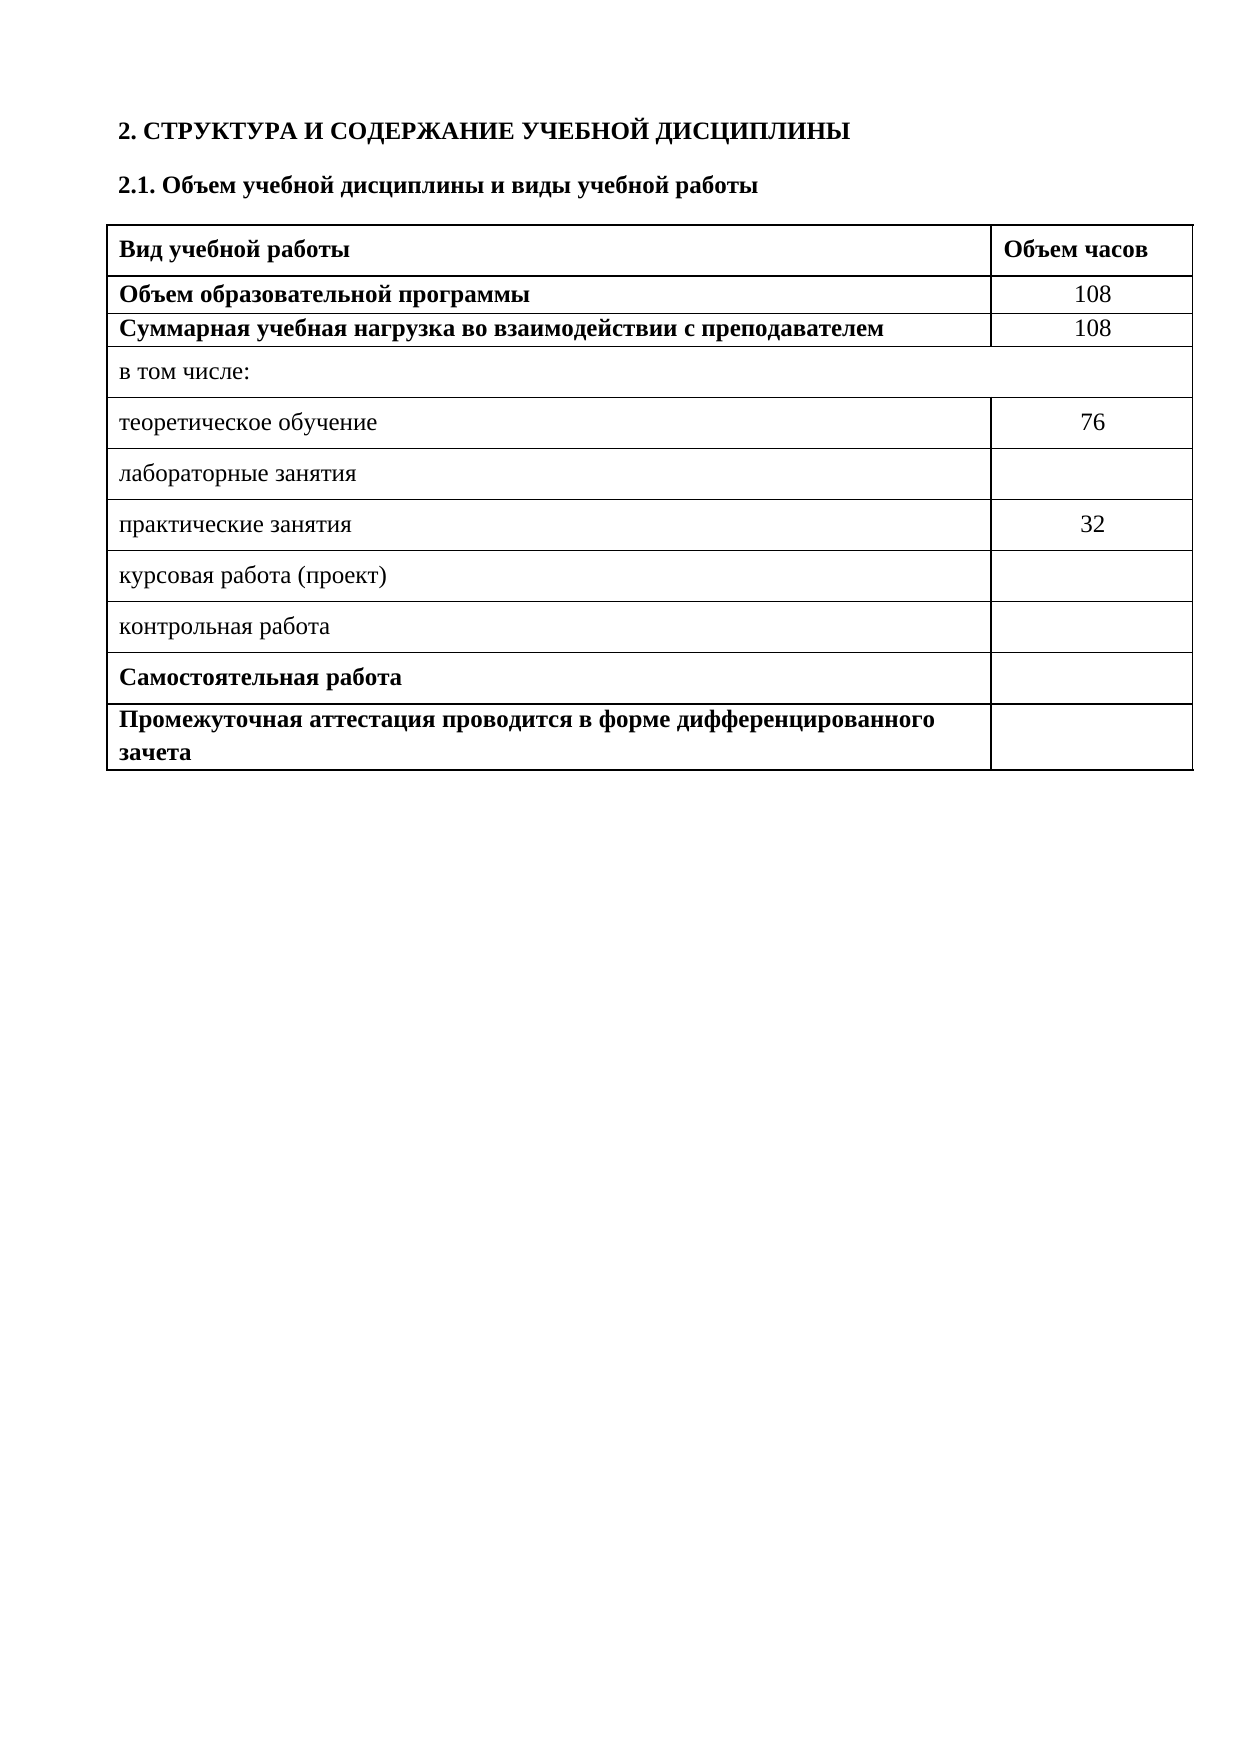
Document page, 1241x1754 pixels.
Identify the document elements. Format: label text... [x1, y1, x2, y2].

table_cell контрольная работа [108, 602, 990, 652]
subtitle Объем учебной дисциплины и виды учебной работы [118, 170, 1205, 199]
table_cell Объем образовательной программы [108, 277, 990, 312]
table_cell Самостоятельная работа [108, 653, 990, 703]
table_header Объем часов [992, 226, 1192, 275]
table_cell 76 [992, 398, 1192, 448]
table_cell Суммарная учебная нагрузка во взаимодействии с преподавателем [108, 314, 990, 346]
table_cell 32 [992, 500, 1192, 549]
table_cell [992, 551, 1192, 601]
table_cell [992, 705, 1192, 769]
table_cell [992, 449, 1192, 499]
table_cell 108 [992, 277, 1192, 312]
table_cell [992, 653, 1192, 703]
table_cell в том числе: [108, 347, 1192, 397]
table_cell практические занятия [108, 500, 990, 549]
list СТРУКТУРА И СОДЕРЖАНИЕ УЧЕБНОЙ ДИСЦИПЛИНЫ [118, 116, 1205, 145]
table_cell Промежуточная аттестация проводится в форме дифференцированного зачета [108, 705, 990, 769]
table_cell курсовая работа (проект) [108, 551, 990, 601]
table_cell теоретическое обучение [108, 398, 990, 448]
table_cell лабораторные занятия [108, 449, 990, 499]
table_cell 108 [992, 314, 1192, 346]
table_cell [992, 602, 1192, 652]
table_header Вид учебной работы [108, 226, 990, 275]
